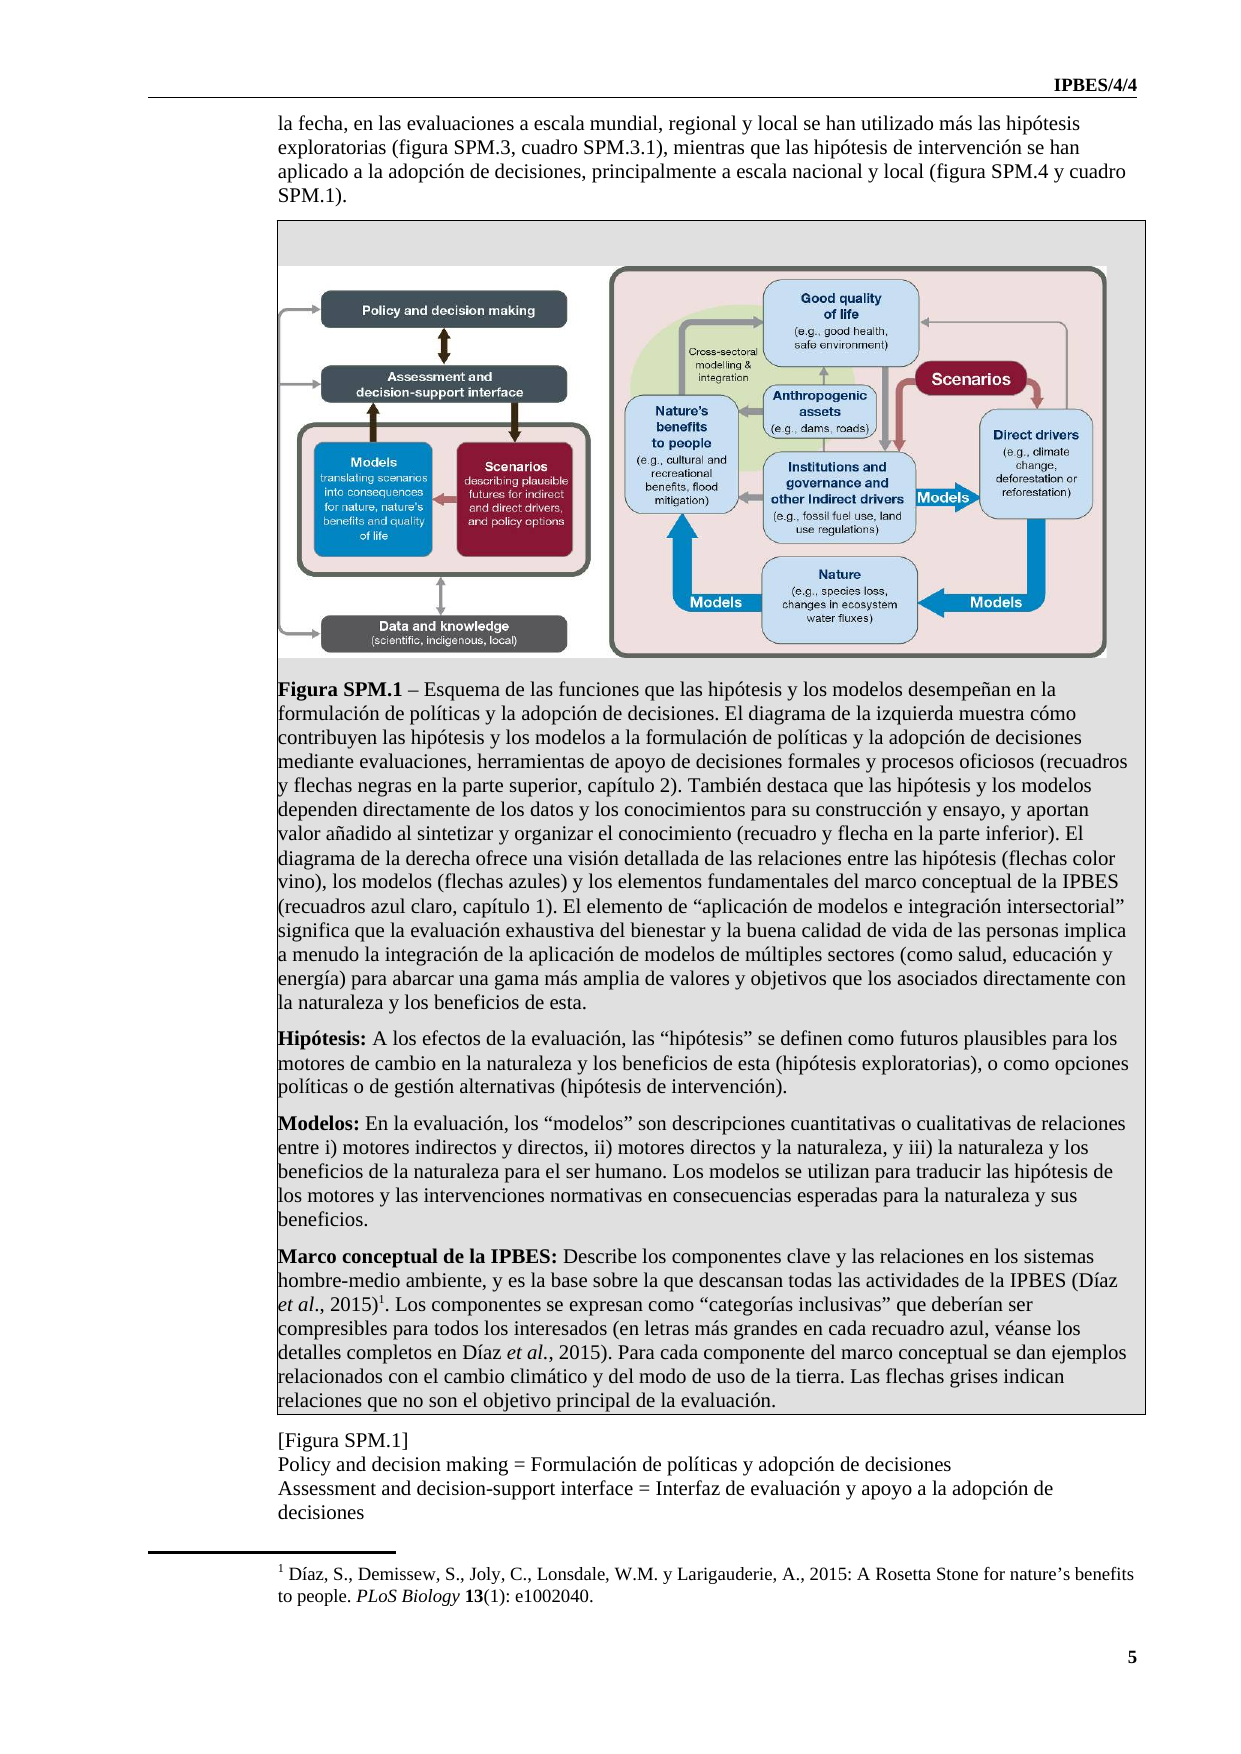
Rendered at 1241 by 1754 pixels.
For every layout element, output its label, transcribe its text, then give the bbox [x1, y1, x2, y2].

text Figura SPM.1 – Esquema de las funciones que las hipótesis y los modelos desempeñan en la formulación de políticas y la adopción de decisiones. El diagrama de la izquierda muestra cómo contribuyen las hipótesis y los modelos a la formulación de políticas y la adopción de decisiones mediante evaluaciones, herramientas de apoyo de decisiones formales y procesos oficiosos (recuadros y flechas negras en la parte superior, capítulo 2). También destaca que las hipótesis y los modelos dependen directamente de los datos y los conocimientos para su construcción y ensayo, y aportan valor añadido al sintetizar y organizar el conocimiento (recuadro y flecha en la parte inferior). El diagrama de la derecha ofrece una visión detallada de las relaciones entre las hipótesis (flechas color vino), los modelos (flechas azules) y los elementos fundamentales del marco conceptual de la IPBES (recuadros azul claro, capítulo 1). El elemento de “aplicación de modelos e integración intersectorial” significa que la evaluación exhaustiva del bienestar y la buena calidad de vida de las personas implica a menudo la integración de la aplicación de modelos de múltiples sectores (como salud, educación y energía) para abarcar una gama más amplia de valores y objetivos que los asociados directamente con la naturaleza y los beneficios de esta. [278, 674, 1145, 1014]
text Modelos: En la evaluación, los “modelos” son descripciones cuantitativas o cualitativas de relaciones entre i) motores indirectos y directos, ii) motores directos y la naturaleza, y iii) la naturaleza y los beneficios de la naturaleza para el ser humano. Los modelos se utilizan para traducir las hipótesis de los motores y las intervenciones normativas en consecuencias esperadas para la naturaleza y sus beneficios. [278, 1108, 1145, 1231]
text Hipótesis: A los efectos de la evaluación, las “hipótesis” se definen como futuros plausibles para los motores de cambio en la naturaleza y los beneficios de esta (hipótesis exploratorias), o como opciones políticas o de gestión alternativas (hipótesis de intervención). [278, 1023, 1145, 1098]
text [278, 111, 1137, 207]
text Policy and decision making = Formulación de políticas y adopción de decisiones [278, 1452, 1137, 1476]
picture [278, 266, 1107, 658]
text Assessment and decision-support interface = Interfaz de evaluación y apoyo a la adopción de decisiones [278, 1476, 1137, 1524]
text [Figura SPM.1] [278, 1428, 1137, 1452]
text Marco conceptual de la IPBES: Describe los componentes clave y las relaciones en los sistemas hombre-medio ambiente, y es la base sobre la que descansan todas las actividades de la IPBES (Díaz et al., 2015). Los componentes se expresan como “categorías inclusivas” que deberían ser compresibles para todos los interesados (en letras más grandes en cada recuadro azul, véanse los detalles completos en Díaz et al., 2015). Para cada componente del marco conceptual se dan ejemplos relacionados con el cambio climático y del modo de uso de la tierra. Las flechas grises indican relaciones que no son el objetivo principal de la evaluación. [278, 1241, 1145, 1414]
